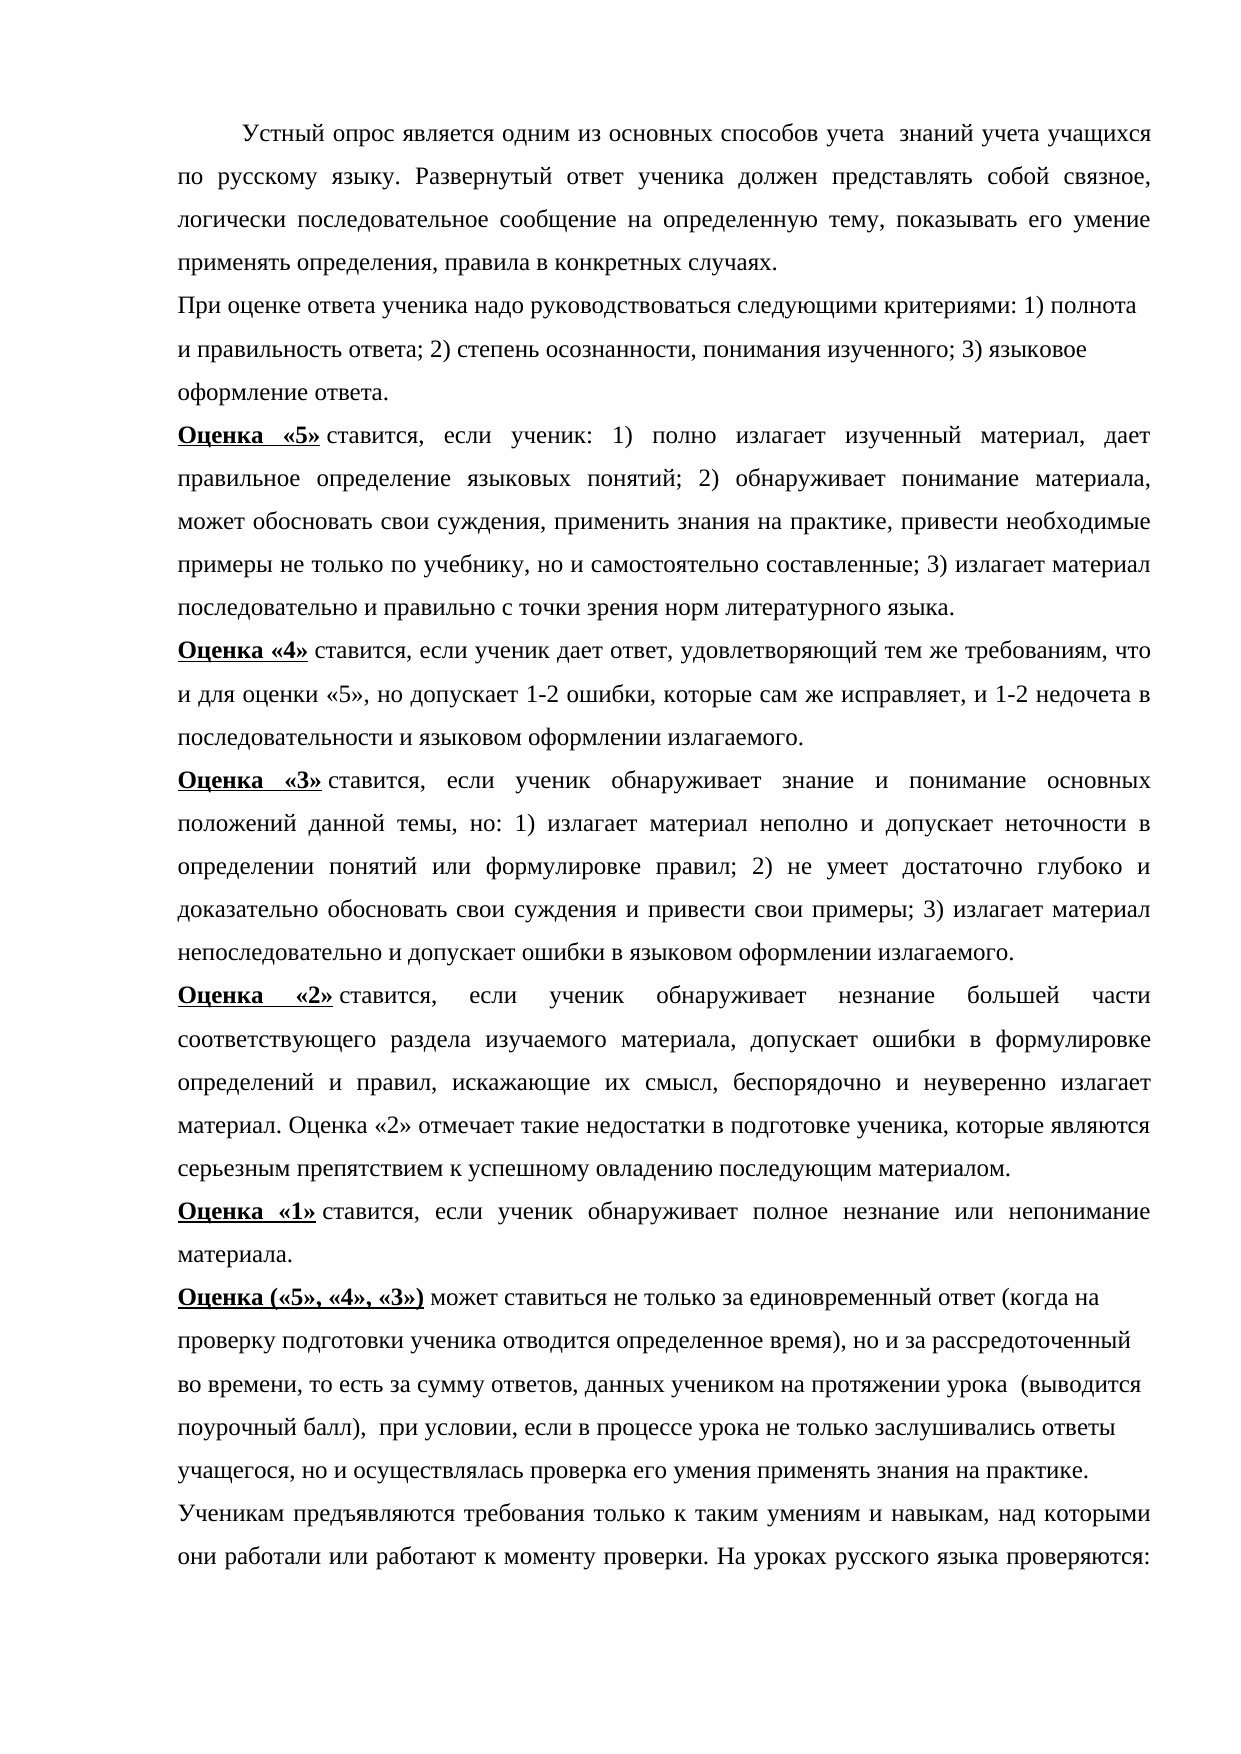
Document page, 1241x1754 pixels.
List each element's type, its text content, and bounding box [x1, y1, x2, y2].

text Оценка «3» ставится, если ученик обнаруживает знание и понимание основных положений данной темы, но: 1) излагает материал неполно и допускает неточности в определении понятий или формулировке правил; 2) не умеет достаточно глубоко и доказательно обосновать свои суждения и привести свои примеры; 3) излагает материал непоследовательно и допускает ошибки в языковом оформлении излагаемого. [177, 765, 1152, 966]
text Оценка «5» ставится, если ученик: 1) полно излагает изученный материал, дает правильное определение языковых понятий; 2) обнаруживает понимание материала, может обосновать свои суждения, применить знания на практике, привести необходимые примеры не только по учебнику, но и самостоятельно составленные; 3) излагает материал последовательно и правильно с точки зрения норм литературного языка. [177, 420, 1152, 621]
text Оценка «1» ставится, если ученик обнаруживает полное незнание или непонимание материала. [177, 1196, 1152, 1268]
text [177, 1498, 1152, 1570]
text Устный опрос является одним из основных способов учета знаний учета учащихся по русскому языку. Развернутый ответ ученика должен представлять собой связное, логически последовательное сообщение на определенную тему, показывать его умение применять определения, правила в конкретных случаях. [177, 118, 1152, 276]
text Оценка «2» ставится, если ученик обнаруживает незнание большей части соответствующего раздела изучаемого материала, допускает ошибки в формулировке определений и правил, искажающие их смысл, беспорядочно и неуверенно излагает материал. Оценка «2» отмечает такие недостатки в подготовке ученика, которые являются серьезным препятствием к успешному овладению последующим материалом. [177, 981, 1152, 1182]
text Оценка «4» ставится, если ученик дает ответ, удовлетворяющий тем же требованиям, что и для оценки «5», но допускает 1-2 ошибки, которые сам же исправляет, и 1-2 недочета в последовательности и языковом оформлении излагаемого. [177, 636, 1152, 751]
text При оценке ответа ученика надо руководствоваться следующими критериями: 1) полнота и правильность ответа; 2) степень осознанности, понимания изученного; 3) языковое оформление ответа. [177, 291, 1152, 406]
text Оценка («5», «4», «3») может ставиться не только за единовременный ответ (когда на проверку подготовки ученика отводится определенное время), но и за рассредоточенный во времени, то есть за сумму ответов, данных учеником на протяжении урока (выводится поурочный балл), при условии, если в процессе урока не только заслушивались ответы учащегося, но и осуществлялась проверка его умения применять знания на практике. [177, 1282, 1152, 1484]
